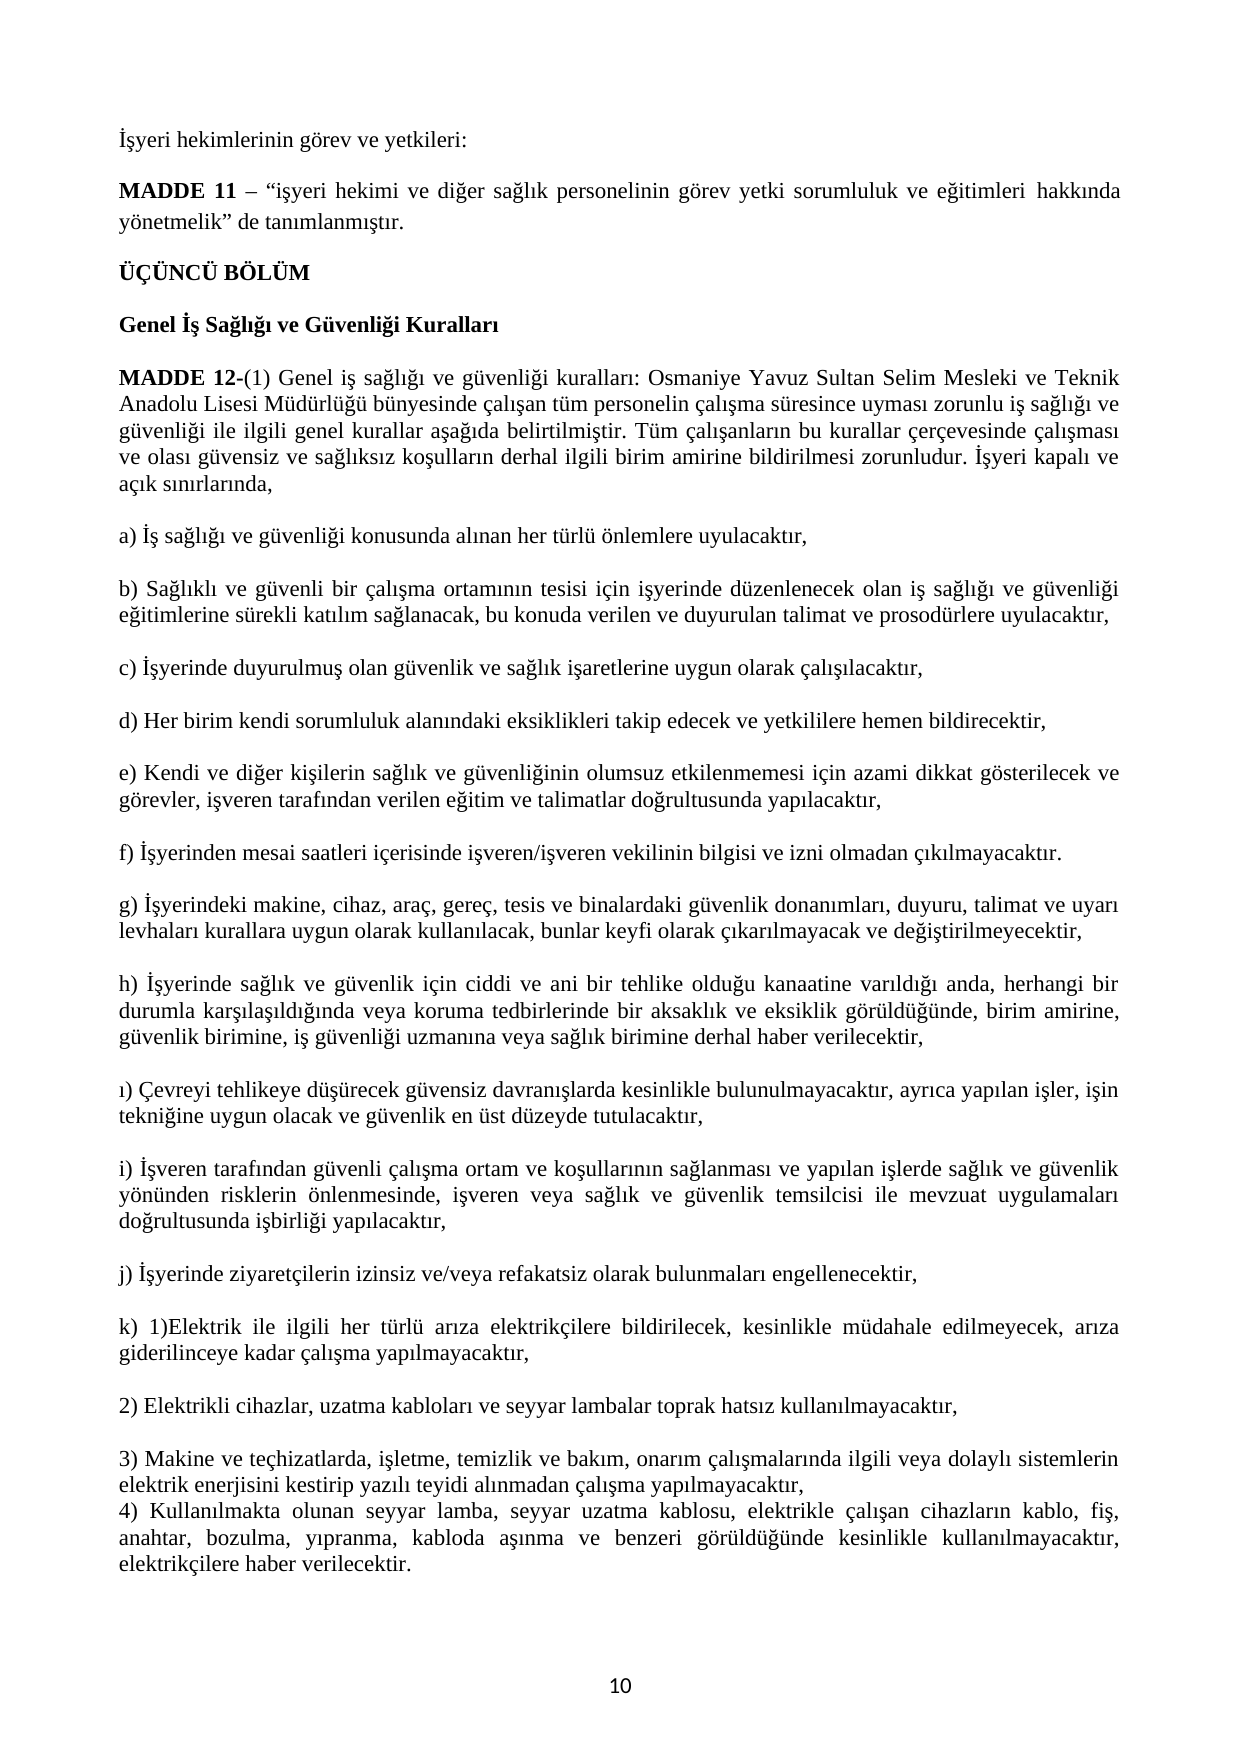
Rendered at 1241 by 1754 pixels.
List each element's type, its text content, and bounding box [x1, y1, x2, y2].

text k) 1)Elektrik ile ilgili her türlü arıza elektrikçilere bildirilecek, kesinlikle müdahale edilmeyecek, arıza giderilinceye kadar çalışma yapılmayacaktır, [119, 1313, 1121, 1366]
text MADDE 12-(1) Genel iş sağlığı ve güvenliği kuralları: Osmaniye Yavuz Sultan Selim Mesleki ve Teknik Anadolu Lisesi Müdürlüğü bünyesinde çalışan tüm personelin çalışma süresince uyması zorunlu iş sağlığı ve güvenliği ile ilgili genel kurallar aşağıda belirtilmiştir. Tüm çalışanların bu kurallar çerçevesinde çalışması ve olası güvensiz ve sağlıksız koşulların derhal ilgili birim amirine bildirilmesi zorunludur. İşyeri kapalı ve açık sınırlarında, [119, 364, 1121, 496]
text ı) Çevreyi tehlikeye düşürecek güvensiz davranışlarda kesinlikle bulunulmayacaktır, ayrıca yapılan işler, işin tekniğine uygun olacak ve güvenlik en üst düzeyde tutulacaktır, [119, 1076, 1121, 1128]
text c) İşyerinde duyurulmuş olan güvenlik ve sağlık işaretlerine uygun olarak çalışılacaktır, [119, 654, 1121, 680]
text g) İşyerindeki makine, cihaz, araç, gereç, tesis ve binalardaki güvenlik donanımları, duyuru, talimat ve uyarı levhaları kurallara uygun olarak kullanılacak, bunlar keyfi olarak çıkarılmayacak ve değiştirilmeyecektir, [119, 891, 1121, 944]
text i) İşveren tarafından güvenli çalışma ortam ve koşullarının sağlanması ve yapılan işlerde sağlık ve güvenlik yönünden risklerin önlenmesinde, işveren veya sağlık ve güvenlik temsilcisi ile mevzuat uygulamaları doğrultusunda işbirliği yapılacaktır, [119, 1155, 1121, 1234]
text ÜÇÜNCÜ BÖLÜM [119, 259, 1121, 285]
text Genel İş Sağlığı ve Güvenliği Kuralları [119, 311, 1121, 338]
text h) İşyerinde sağlık ve güvenlik için ciddi ve ani bir tehlike olduğu kanaatine varıldığı anda, herhangi bir durumla karşılaşıldığında veya koruma tedbirlerinde bir aksaklık ve eksiklik görüldüğünde, birim amirine, güvenlik birimine, iş güvenliği uzmanına veya sağlık birimine derhal haber verilecektir, [119, 970, 1121, 1049]
text d) Her birim kendi sorumluluk alanındaki eksiklikleri takip edecek ve yetkililere hemen bildirecektir, [119, 707, 1121, 733]
text f) İşyerinden mesai saatleri içerisinde işveren/işveren vekilinin bilgisi ve izni olmadan çıkılmayacaktır. [119, 838, 1121, 865]
text MADDE 11 – “işyeri hekimi ve diğer sağlık personelinin görev yetki sorumluluk ve eğitimleri hakkında yönetmelik” de tanımlanmıştır. [119, 177, 1121, 234]
text e) Kendi ve diğer kişilerin sağlık ve güvenliğinin olumsuz etkilenmemesi için azami dikkat gösterilecek ve görevler, işveren tarafından verilen eğitim ve talimatlar doğrultusunda yapılacaktır, [119, 759, 1121, 812]
text İşyeri hekimlerinin görev ve yetkileri: [119, 126, 1121, 153]
text a) İş sağlığı ve güvenliği konusunda alınan her türlü önlemlere uyulacaktır, [119, 522, 1121, 549]
text j) İşyerinde ziyaretçilerin izinsiz ve/veya refakatsiz olarak bulunmaları engellenecektir, [119, 1260, 1121, 1287]
text b) Sağlıklı ve güvenli bir çalışma ortamının tesisi için işyerinde düzenlenecek olan iş sağlığı ve güvenliği eğitimlerine sürekli katılım sağlanacak, bu konuda verilen ve duyurulan talimat ve prosodürlere uyulacaktır, [119, 575, 1121, 628]
text 3) Makine ve teçhizatlarda, işletme, temizlik ve bakım, onarım çalışmalarında ilgili veya dolaylı sistemlerin elektrik enerjisini kestirip yazılı teyidi alınmadan çalışma yapılmayacaktır, [119, 1445, 1121, 1497]
text 4) Kullanılmakta olunan seyyar lamba, seyyar uzatma kablosu, elektrikle çalışan cihazların kablo, fiş, anahtar, bozulma, yıpranma, kabloda aşınma ve benzeri görüldüğünde kesinlikle kullanılmayacaktır, elektrikçilere haber verilecektir. [119, 1497, 1121, 1576]
text 2) Elektrikli cihazlar, uzatma kabloları ve seyyar lambalar toprak hatsız kullanılmayacaktır, [119, 1392, 1121, 1418]
